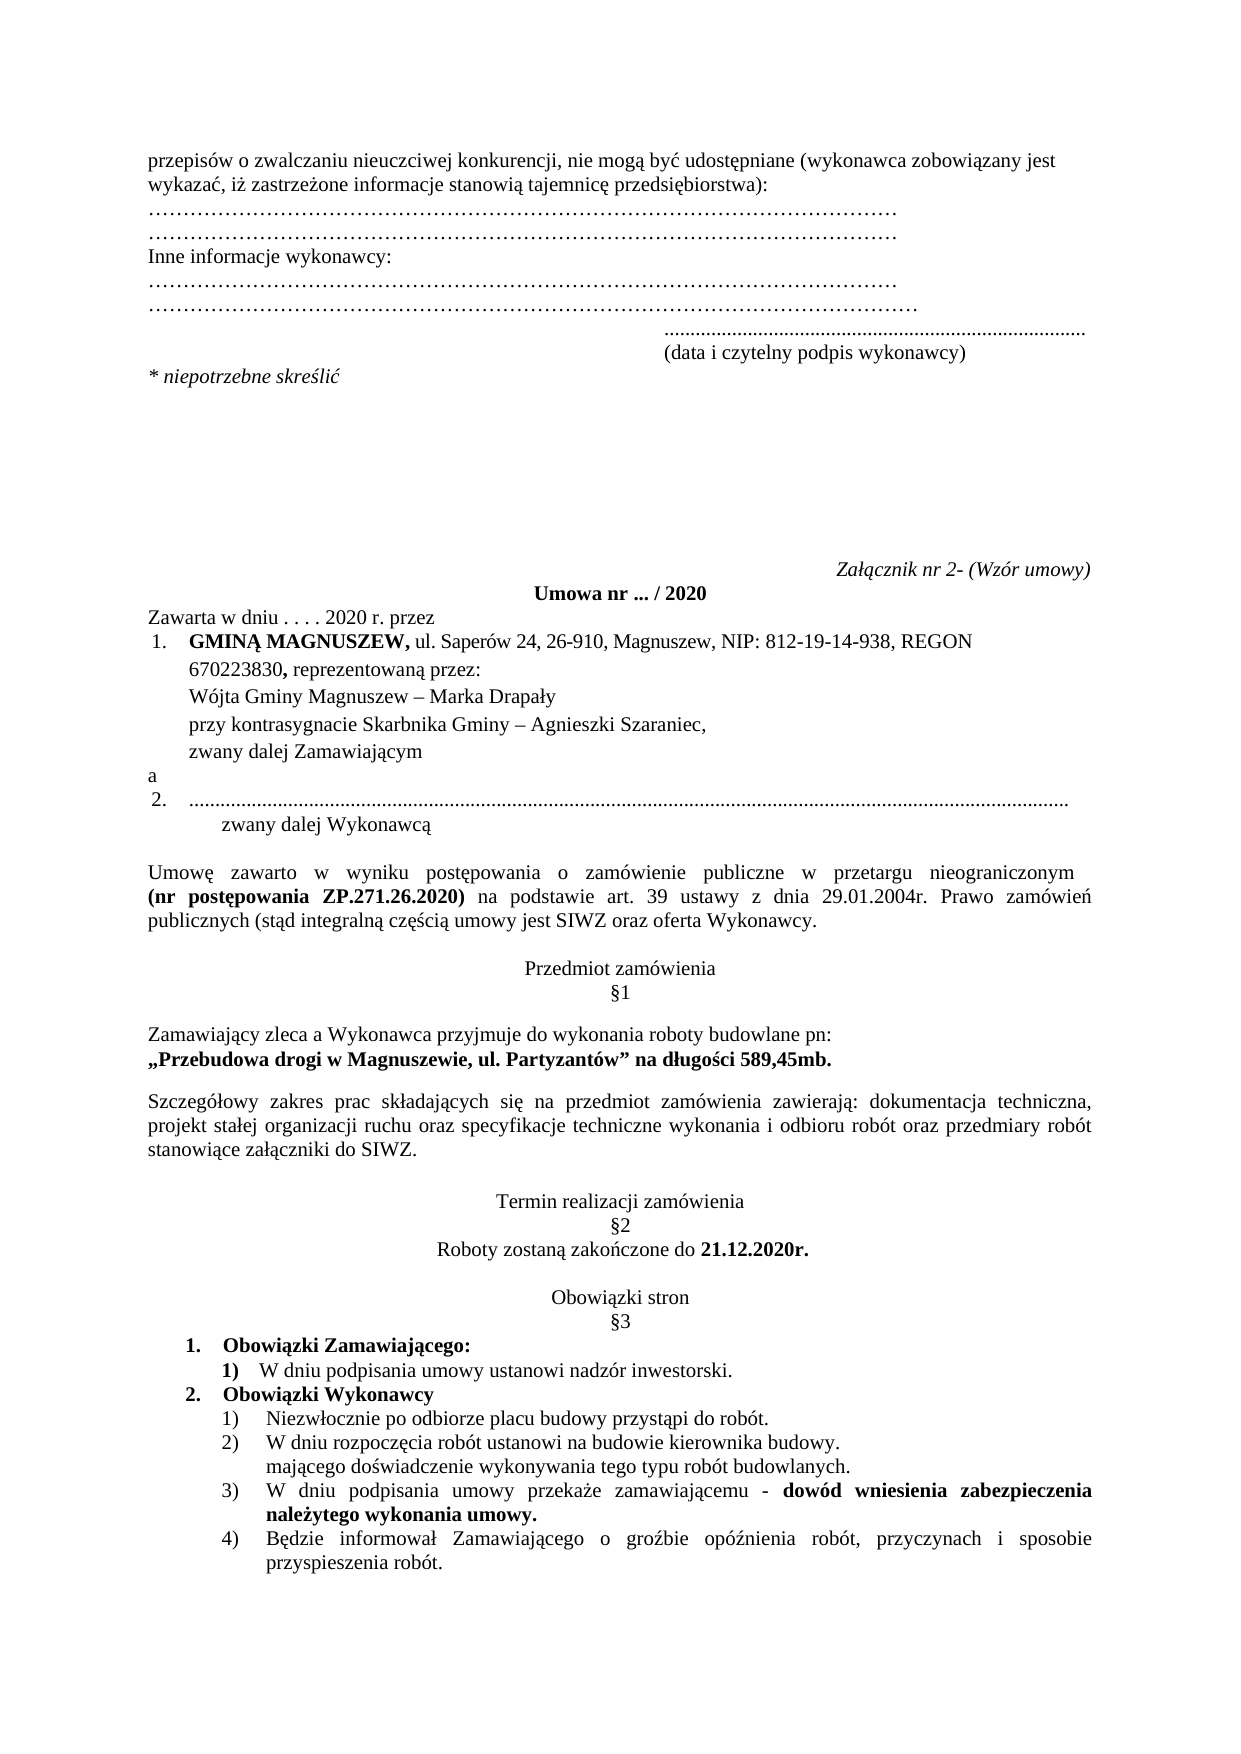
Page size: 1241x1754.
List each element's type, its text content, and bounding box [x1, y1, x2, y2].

list Obowiązki Wykonawcy [185, 1382, 1093, 1406]
list przy kontrasygnacie Skarbnika Gminy – Agnieszki Szaraniec, [189, 712, 1093, 736]
list Wójta Gminy Magnuszew – Marka Drapały [189, 684, 1093, 708]
text §1 [148, 980, 1093, 1004]
text zwany dalej Wykonawcą [148, 811, 1093, 836]
list ......................................................................................................................................................................... [151, 787, 1093, 811]
list Niezwłocznie po odbiorze placu budowy przystąpi do robót. [221, 1406, 1093, 1430]
list Zamawiający zleca a Wykonawca przyjmuje do wykonania roboty budowlane pn: [148, 1022, 1093, 1046]
list W dniu rozpoczęcia robót ustanowi na budowie kierownika budowy. [221, 1430, 1093, 1454]
text Inne informacje wykonawcy: [148, 244, 1093, 268]
text Szczegółowy zakres prac składających się na przedmiot zamówienia zawierają: dokumentacja techniczna, projekt stałej organizacji ruchu oraz specyfikacje techniczne wykonania i odbioru robót oraz przedmiary robót stanowiące załączniki do SIWZ. [148, 1089, 1093, 1161]
text ................................................................................. [664, 316, 1093, 340]
text ………………………………………………………………………………………………… [148, 292, 1093, 316]
text §3 [148, 1309, 1093, 1333]
text Zawarta w dniu . . . . 2020 r. przez [148, 605, 1093, 629]
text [148, 148, 1093, 196]
text Umowa nr ... / 2020 [148, 581, 1093, 605]
list GMINĄ MAGNUSZEW, ul. Saperów 24, 26-910, Magnuszew, NIP: 812-19-14-938, REGON 670223830, reprezentowaną przez: [151, 629, 973, 681]
list „Przebudowa drogi w Magnuszewie, ul. Partyzantów” na długości 589,45mb. [148, 1047, 1093, 1071]
text ……………………………………………………………………………………………… [148, 196, 1093, 220]
list Będzie informował Zamawiającego o groźbie opóźnienia robót, przyczynach i sposobie przyspieszenia robót. [221, 1526, 1093, 1574]
text Załącznik nr 2- (Wzór umowy) [148, 557, 1093, 581]
list W dniu podpisania umowy przekaże zamawiającemu - dowód wniesienia zabezpieczenia należytego wykonania umowy. [221, 1478, 1093, 1526]
text Przedmiot zamówienia [148, 956, 1093, 980]
text §2 Roboty zostaną zakończone do 21.12.2020r. [148, 1213, 1093, 1261]
text Obowiązki stron [148, 1285, 1093, 1309]
text Umowę zawarto w wyniku postępowania o zamówienie publiczne w przetargu nieograniczonym (nr postępowania ZP.271.26.2020) na podstawie art. 39 ustawy z dnia 29.01.2004r. Prawo zamówień publicznych (stąd integralną częścią umowy jest SIWZ oraz oferta Wykonawcy. [148, 859, 1093, 932]
text ……………………………………………………………………………………………… [148, 220, 1093, 244]
text zwany dalej Zamawiającym [148, 739, 1093, 763]
text a [148, 763, 1093, 787]
text Termin realizacji zamówienia [148, 1189, 1093, 1213]
text ……………………………………………………………………………………………… [148, 268, 1093, 292]
text * niepotrzebne skreślić [148, 364, 1093, 388]
text mającego doświadczenie wykonywania tego typu robót budowlanych. [266, 1454, 1093, 1478]
list W dniu podpisania umowy ustanowi nadzór inwestorski. [221, 1357, 1093, 1382]
list Obowiązki Zamawiającego: [185, 1333, 1093, 1357]
text (data i czytelny podpis wykonawcy) [664, 340, 1093, 364]
